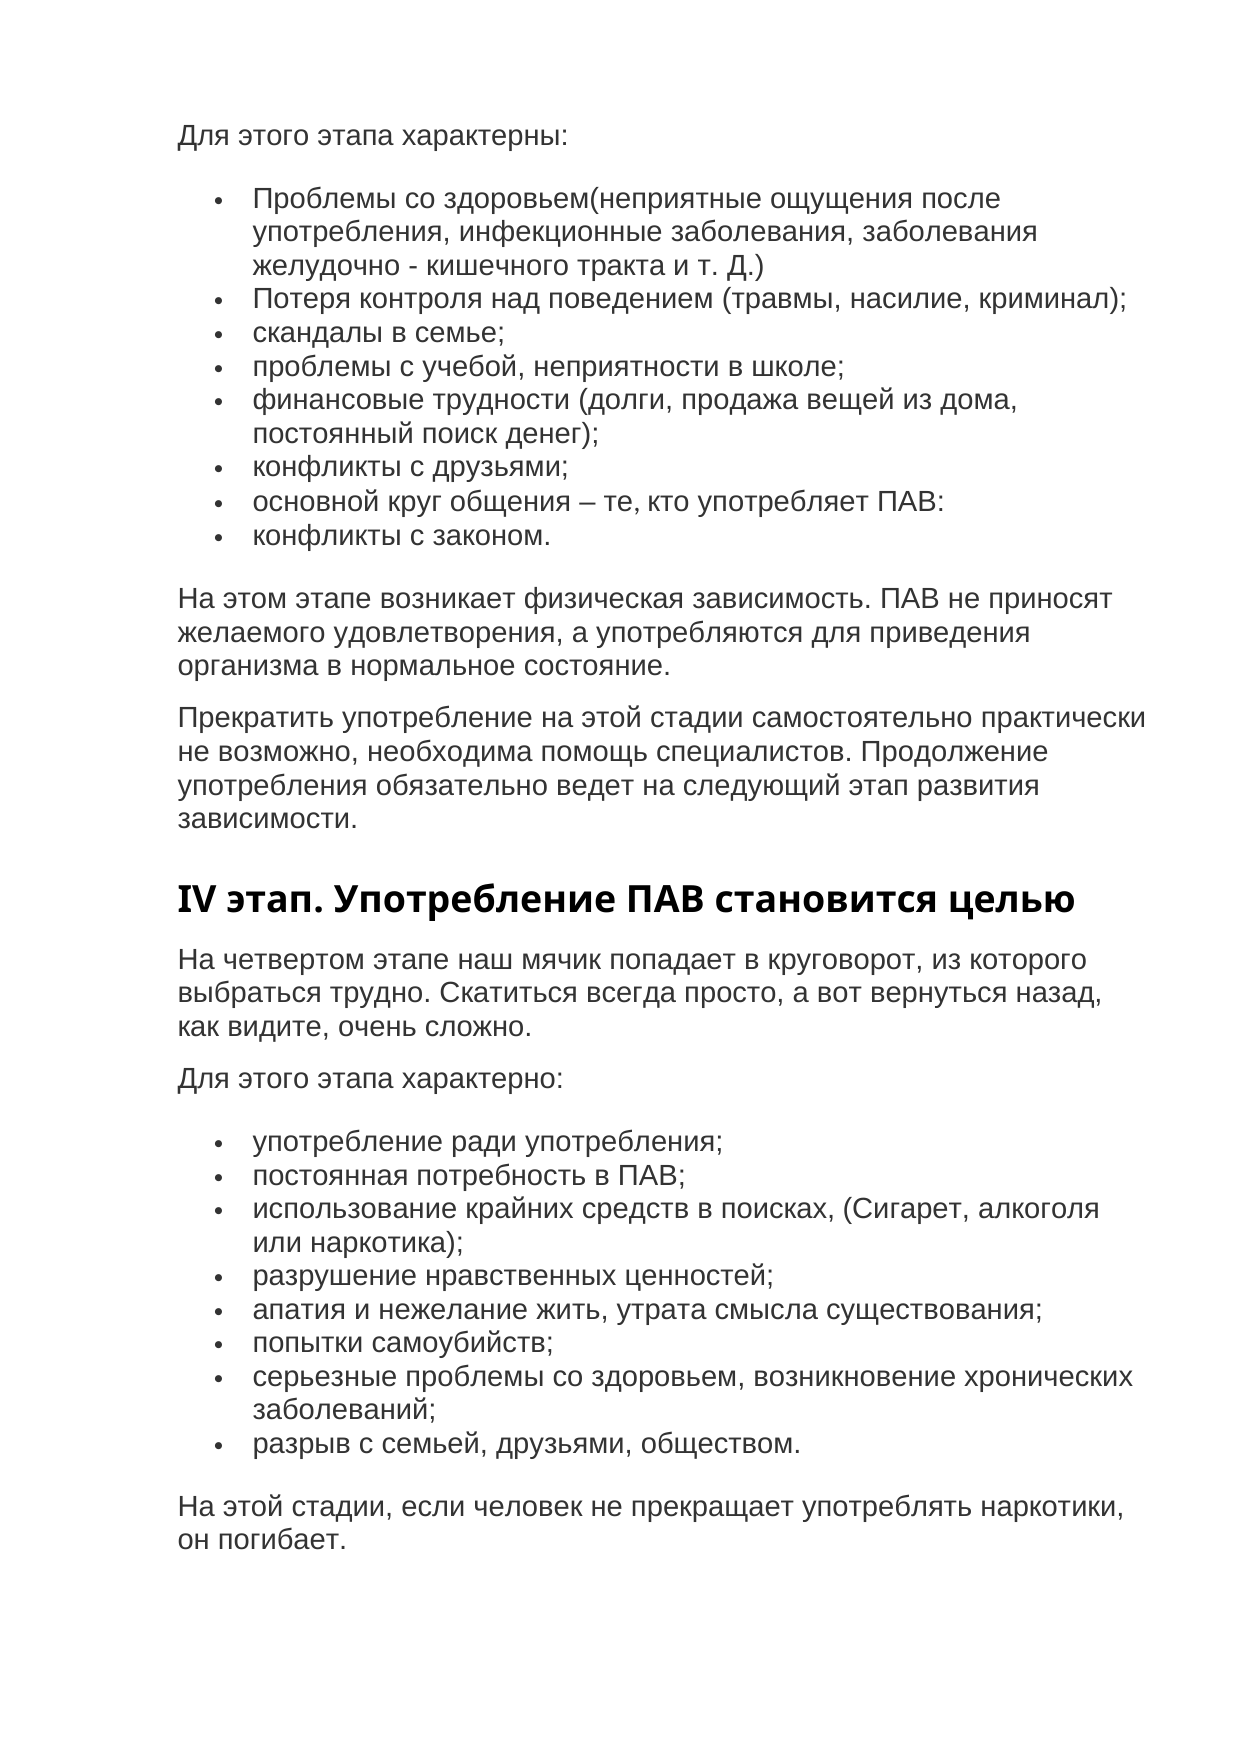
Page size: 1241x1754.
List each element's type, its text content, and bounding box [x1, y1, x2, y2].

text Прекратить употребление на этой стадии самостоятельно практически не возможно, необходима помощь специалистов. Продолжение употребления обязательно ведет на следующий этап развития зависимости. [177, 700, 1152, 834]
text Для этого этапа характерно: [177, 1061, 1152, 1095]
text На этой стадии, если человек не прекращает употреблять наркотики, он погибает. [177, 1488, 1152, 1556]
list употребление ради употребления; [215, 1124, 1152, 1157]
list апатия и нежелание жить, утрата смысла существования; [215, 1292, 1152, 1325]
list конфликты с друзьями; [215, 449, 1152, 483]
list постоянная потребность в ПАВ; [215, 1157, 1152, 1191]
list конфликты с законом. [215, 518, 1152, 552]
list серьезные проблемы со здоровьем, возникновение хронических заболеваний; [215, 1359, 1152, 1426]
list проблемы с учебой, неприятности в школе; [215, 348, 1152, 382]
list использование крайних средств в поисках, (Сигарет, алкоголя или наркотика); [215, 1191, 1152, 1258]
list Проблемы со здоровьем(неприятные ощущения после употребления, инфекционные заболевания, заболевания желудочно - кишечного тракта и т. Д.) [215, 181, 1152, 281]
text IV этап. Употребление ПАВ становится целью [177, 872, 1152, 923]
list основной круг общения – те, кто употребляет ПАВ: [215, 483, 1152, 518]
list Потеря контроля над поведением (травмы, насилие, криминал); [215, 281, 1152, 315]
list скандалы в семье; [215, 315, 1152, 348]
list разрыв с семьей, друзьями, обществом. [215, 1426, 1152, 1459]
text Для этого этапа характерны: [177, 118, 1152, 152]
list попытки самоубийств; [215, 1325, 1152, 1359]
list разрушение нравственных ценностей; [215, 1258, 1152, 1292]
list финансовые трудности (долги, продажа вещей из дома, постоянный поиск денег); [215, 382, 1152, 449]
text На четвертом этапе наш мячик попадает в круговорот, из которого выбраться трудно. Скатиться всегда просто, а вот вернуться назад, как видите, очень сложно. [177, 942, 1152, 1042]
text На этом этапе возникает физическая зависимость. ПАВ не приносят желаемого удовлетворения, а употребляются для приведения организма в нормальное состояние. [177, 581, 1152, 682]
